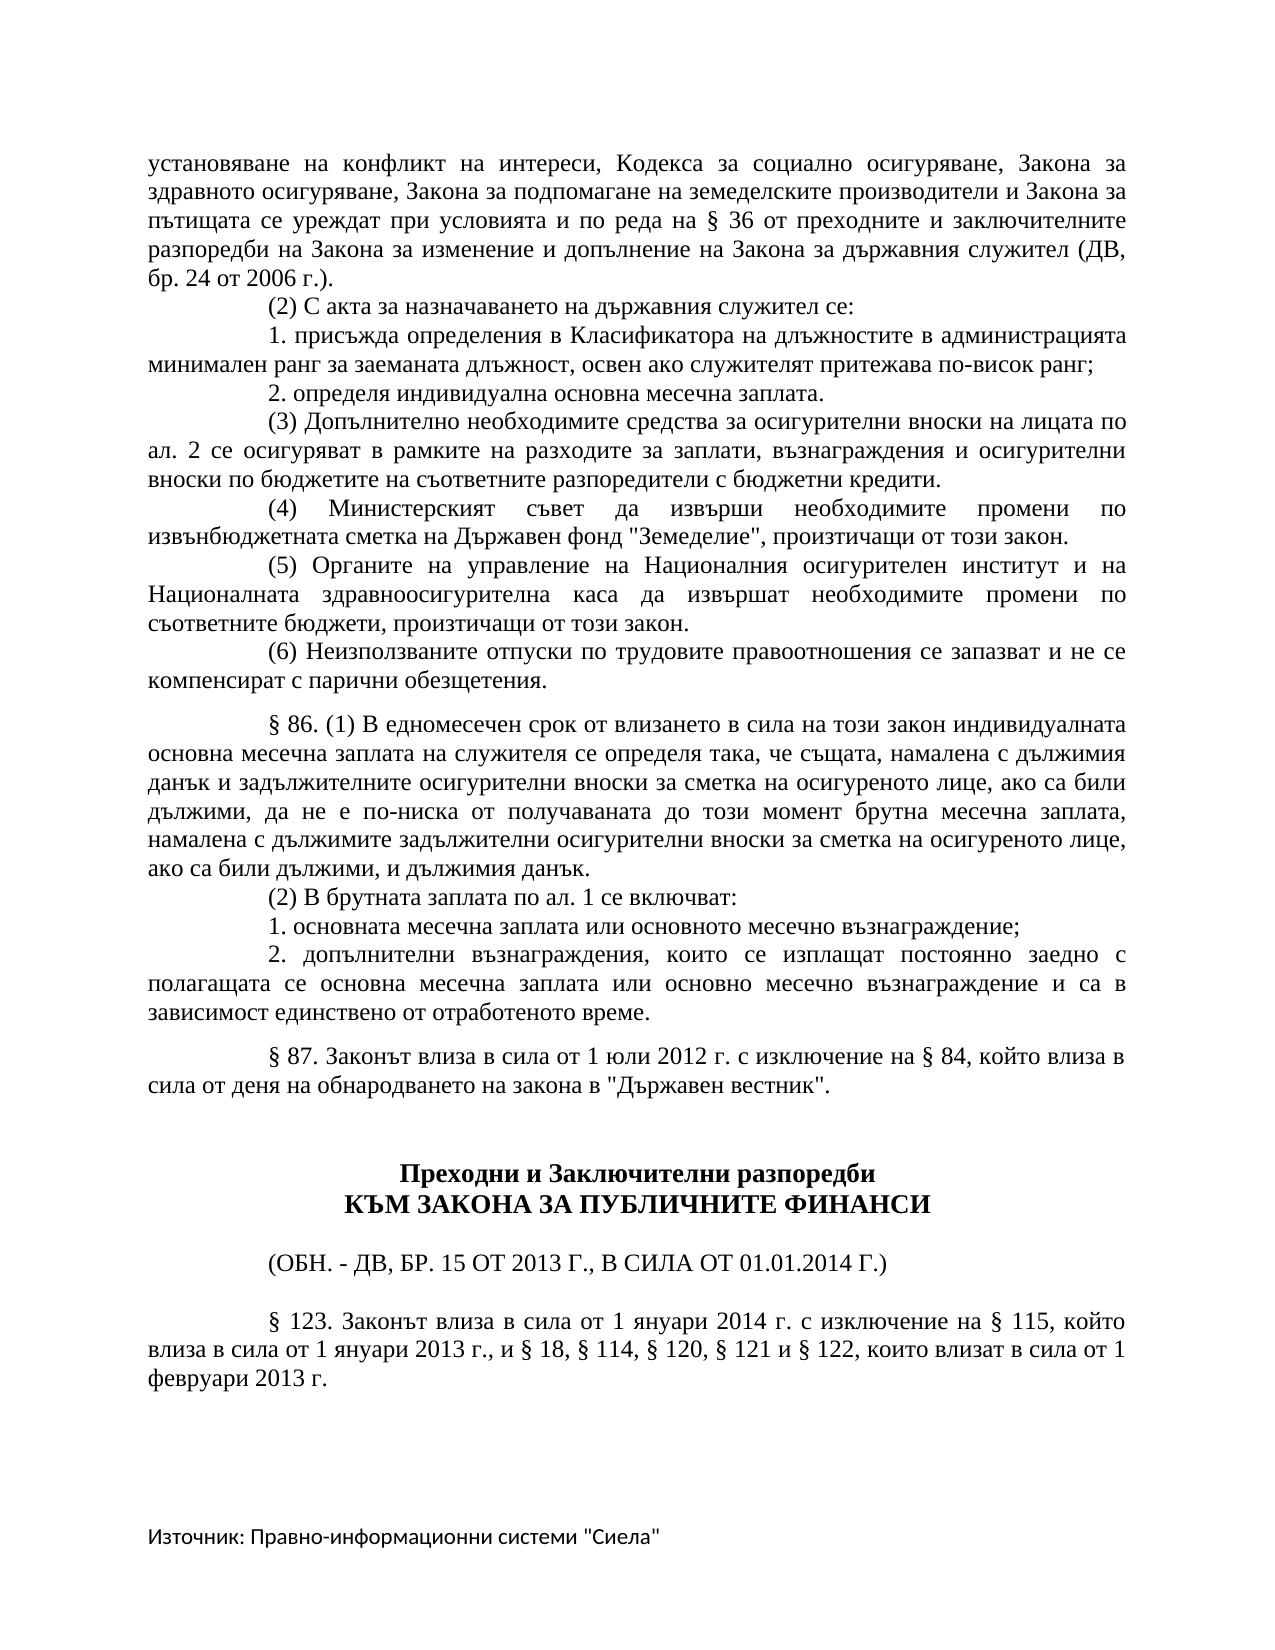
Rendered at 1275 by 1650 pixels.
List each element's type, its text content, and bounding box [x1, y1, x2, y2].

text 2. определя индивидуална основна месечна заплата. [148, 378, 1127, 406]
text (3) Допълнително необходимите средства за осигурителни вноски на лицата по ал. 2 се осигуряват в рамките на разходите за заплати, възнаграждения и осигурителни вноски по бюджетите на съответните разпоредители с бюджетни кредити. [148, 406, 1127, 493]
text (6) Неизползваните отпуски по трудовите правоотношения се запазват и не се компенсират с парични обезщетения. [148, 636, 1127, 694]
text (5) Органите на управление на Националния осигурителен институт и на Националната здравноосигурителна каса да извършат необходимите промени по съответните бюджети, произтичащи от този закон. [148, 550, 1127, 636]
text (2) С акта за назначаването на държавния служител се: [148, 291, 1127, 320]
text § 86. (1) В едномесечен срок от влизането в сила на този закон индивидуалната основна месечна заплата на служителя се определя така, че същата, намалена с дължимия данък и задължителните осигурителни вноски за сметка на осигуреното лице, ако са били дължими, да не е по-ниска от получаваната до този момент брутна месечна заплата, намалена с дължимите задължителни осигурителни вноски за сметка на осигуреното лице, ако са били дължими, и дължимия данък. [148, 709, 1127, 882]
text (4) Министерският съвет да извърши необходимите промени по извънбюджетната сметка на Държавен фонд "Земеделие", произтичащи от този закон. [148, 493, 1127, 550]
text Преходни и Заключителни разпоредби КЪМ ЗАКОНА ЗА ПУБЛИЧНИТЕ ФИНАНСИ [148, 1157, 1127, 1219]
text § 123. Законът влиза в сила от 1 януари 2014 г. с изключение на § 115, който влиза в сила от 1 януари 2013 г., и § 18, § 114, § 120, § 121 и § 122, които влизат в сила от 1 февруари 2013 г. [148, 1306, 1127, 1392]
text 1. присъжда определения в Класификатора на длъжностите в администрацията минимален ранг за заеманата длъжност, освен ако служителят притежава по-висок ранг; [148, 320, 1127, 378]
text (2) В брутната заплата по ал. 1 се включват: [148, 882, 1127, 911]
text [148, 148, 1127, 291]
text (ОБН. - ДВ, БР. 15 ОТ 2013 Г., В СИЛА ОТ 01.01.2014 Г.) [148, 1248, 1127, 1277]
text 1. основната месечна заплата или основното месечно възнаграждение; [148, 911, 1127, 939]
text § 87. Законът влиза в сила от 1 юли 2012 г. с изключение на § 84, който влиза в сила от деня на обнародването на закона в "Държавен вестник". [148, 1041, 1127, 1099]
text 2. допълнителни възнаграждения, които се изплащат постоянно заедно с полагащата се основна месечна заплата или основно месечно възнаграждение и са в зависимост единствено от отработеното време. [148, 939, 1127, 1026]
